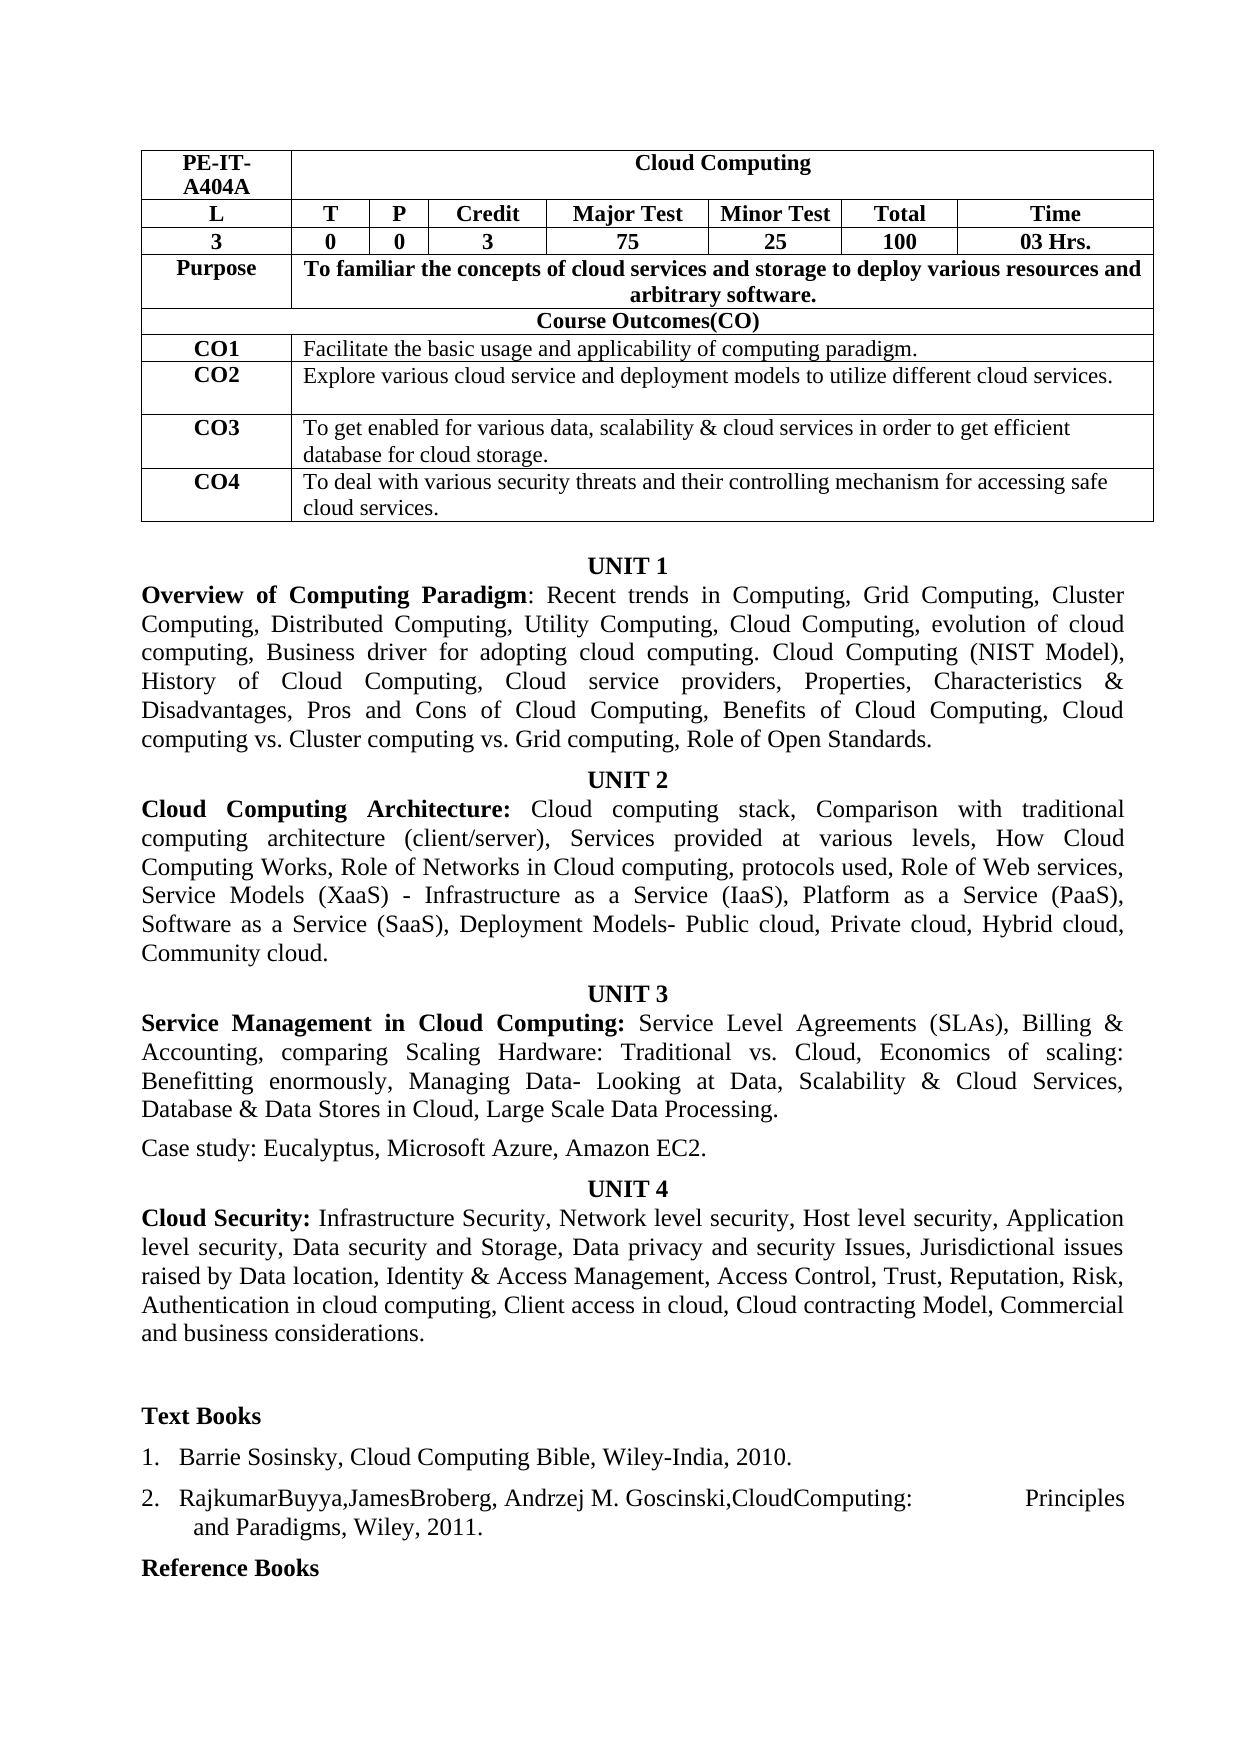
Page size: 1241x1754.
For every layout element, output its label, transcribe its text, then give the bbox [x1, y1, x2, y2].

table_cell Time [958, 200, 1153, 227]
table_cell CO2 [142, 362, 291, 414]
table_header Cloud Computing [292, 151, 1153, 199]
text Service Management in Cloud Computing: Service Level Agreements (SLAs), Billing & Accounting, comparing Scaling Hardware: Traditional vs. Cloud, Economics of scaling: Benefitting enormously, Managing Data- Looking at Data, Scalability & Cloud Services, Database & Data Stores in Cloud, Large Scale Data Processing. [141, 1008, 1124, 1123]
table_cell Course Outcomes(CO) [142, 309, 1153, 334]
text Overview of Computing Paradigm: Recent trends in Computing, Grid Computing, Cluster Computing, Distributed Computing, Utility Computing, Cloud Computing, evolution of cloud computing, Business driver for adopting cloud computing. Cloud Computing (NIST Model), History of Cloud Computing, Cloud service providers, Properties, Characteristics & Disadvantages, Pros and Cons of Cloud Computing, Benefits of Cloud Computing, Cloud computing vs. Cluster computing vs. Grid computing, Role of Open Standards. [141, 580, 1125, 752]
table_cell Explore various cloud service and deployment models to utilize different cloud services. [292, 362, 1153, 414]
table_cell To get enabled for various data, scalability & cloud services in order to get efficient database for cloud storage. [292, 415, 1153, 467]
text UNIT 1 [118, 551, 1137, 579]
text Cloud Security: Infrastructure Security, Network level security, Host level security, Application level security, Data security and Storage, Data privacy and security Issues, Jurisdictional issues raised by Data location, Identity & Access Management, Access Control, Trust, Reputation, Risk, Authentication in cloud computing, Client access in cloud, Cloud contracting Model, Commercial and business considerations. [141, 1203, 1125, 1347]
table_header PE-IT-A404A [142, 151, 291, 199]
table_cell To deal with various security threats and their controlling mechanism for accessing safe cloud services. [292, 469, 1153, 521]
table_cell Total [842, 200, 957, 227]
table_cell Credit [429, 200, 546, 227]
table_cell Purpose [142, 255, 291, 308]
table_cell 100 [842, 228, 957, 254]
table_cell Facilitate the basic usage and applicability of computing paradigm. [292, 335, 1153, 361]
text UNIT 4 [118, 1174, 1137, 1203]
table_cell 0 [292, 228, 369, 254]
list Barrie Sosinsky, Cloud Computing Bible, Wiley-India, 2010. [141, 1442, 1125, 1471]
table_cell 03 Hrs. [958, 228, 1153, 254]
table_cell Minor Test [709, 200, 841, 227]
text UNIT 2 [118, 765, 1137, 794]
table_cell 0 [370, 228, 428, 254]
table_cell To familiar the concepts of cloud services and storage to deploy various resources and arbitrary software. [292, 255, 1153, 308]
list RajkumarBuyya,JamesBroberg, Andrzej M. Goscinski,Cloud Computing: Principles and Paradigms, Wiley, 2011. [141, 1483, 1125, 1541]
text Reference Books [141, 1553, 1125, 1582]
table_cell Major Test [547, 200, 708, 227]
table_cell CO1 [142, 335, 291, 361]
text UNIT 3 [118, 979, 1137, 1008]
table_cell 3 [429, 228, 546, 254]
table_cell 3 [142, 228, 291, 254]
table_cell 75 [547, 228, 708, 254]
table_cell P [370, 200, 428, 227]
text Cloud Computing Architecture: Cloud computing stack, Comparison with traditional computing architecture (client/server), Services provided at various levels, How Cloud Computing Works, Role of Networks in Cloud computing, protocols used, Role of Web services, Service Models (XaaS) - Infrastructure as a Service (IaaS), Platform as a Service (PaaS), Software as a Service (SaaS), Deployment Models- Public cloud, Private cloud, Hybrid cloud, Community cloud. [141, 794, 1125, 967]
text Text Books [141, 1401, 1125, 1430]
table_cell L [142, 200, 291, 227]
table_cell CO3 [142, 415, 291, 467]
table_cell CO4 [142, 469, 291, 521]
text Case study: Eucalyptus, Microsoft Azure, Amazon EC2. [141, 1136, 1137, 1162]
table_cell 25 [709, 228, 841, 254]
table_cell T [292, 200, 369, 227]
